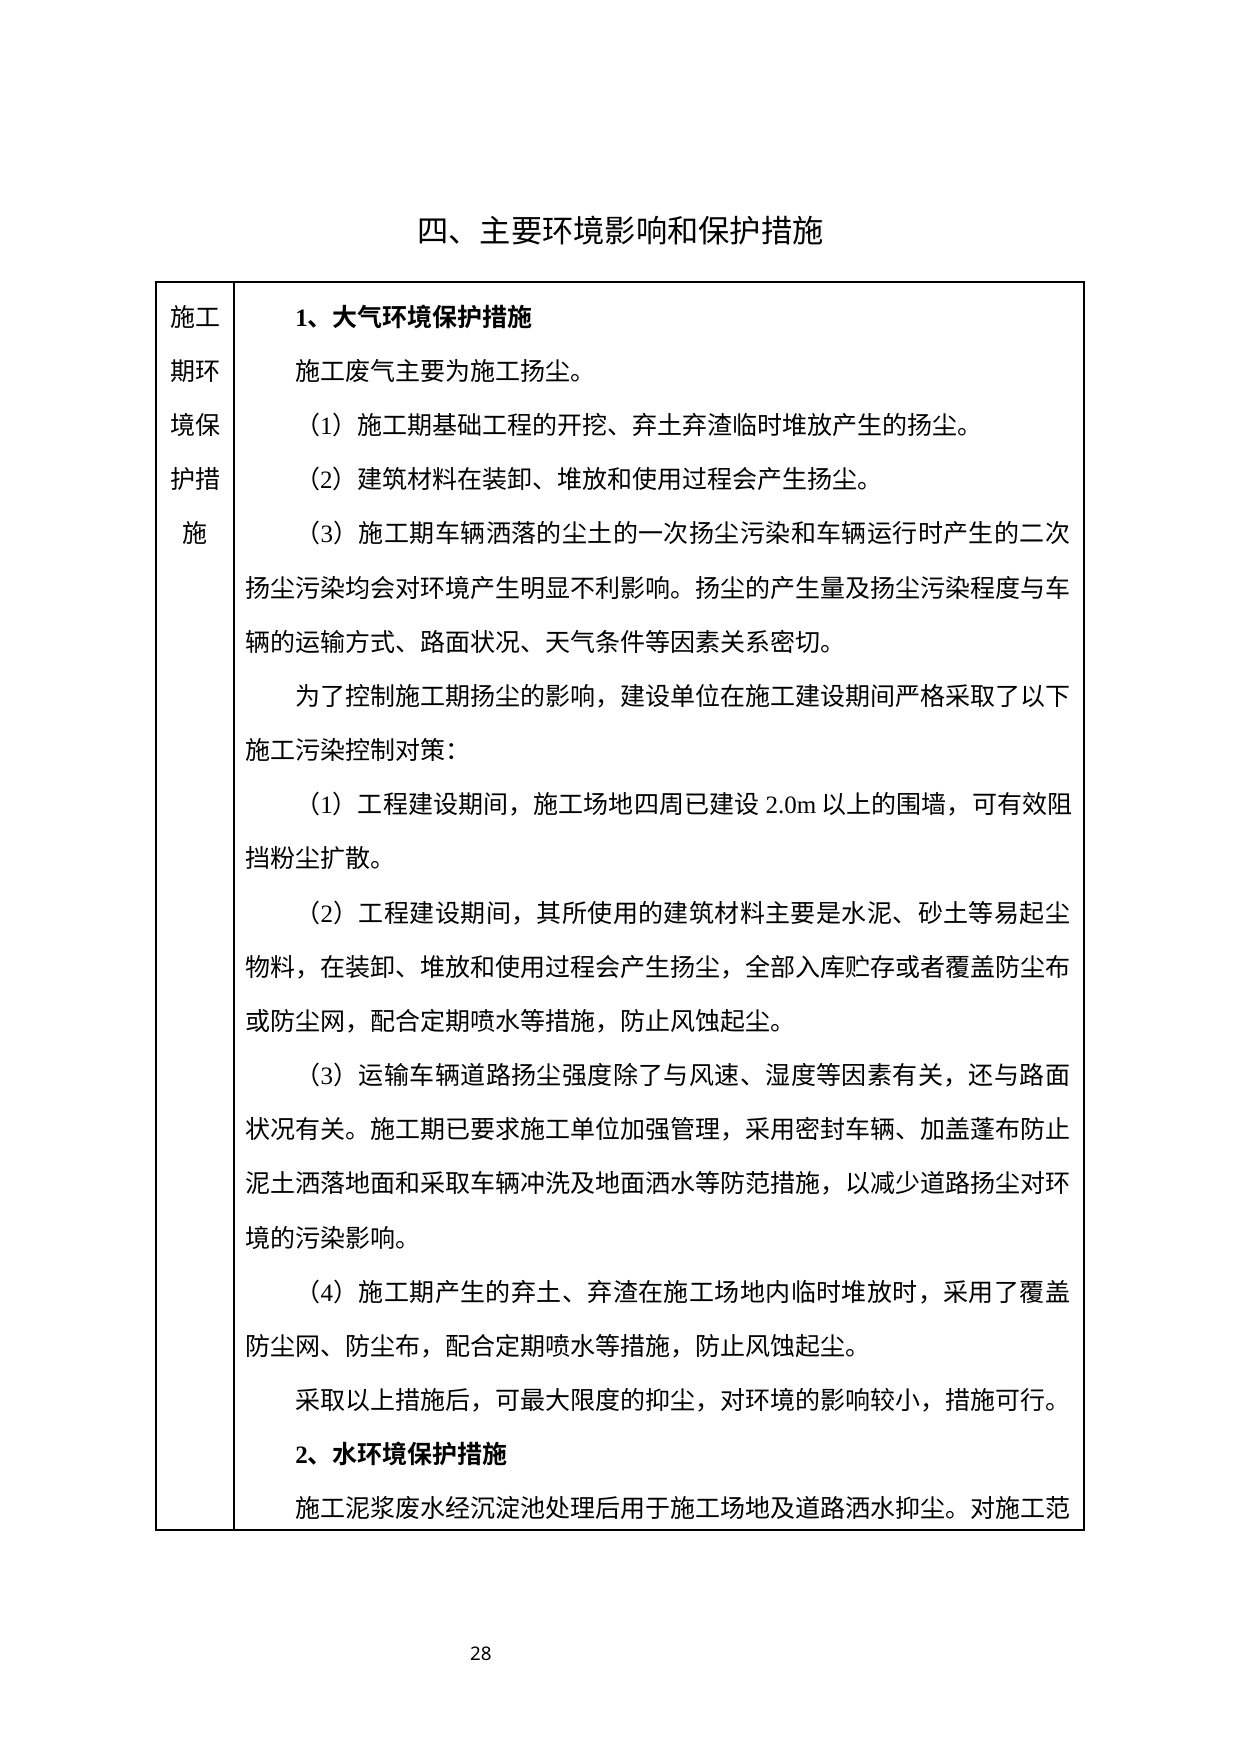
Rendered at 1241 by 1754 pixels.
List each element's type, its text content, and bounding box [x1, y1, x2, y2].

table_header 施工 期环 境保 护措 施 [157, 283, 233, 1529]
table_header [235, 283, 1083, 1529]
text 四、主要环境影响和保护措施 [159, 206, 1081, 252]
